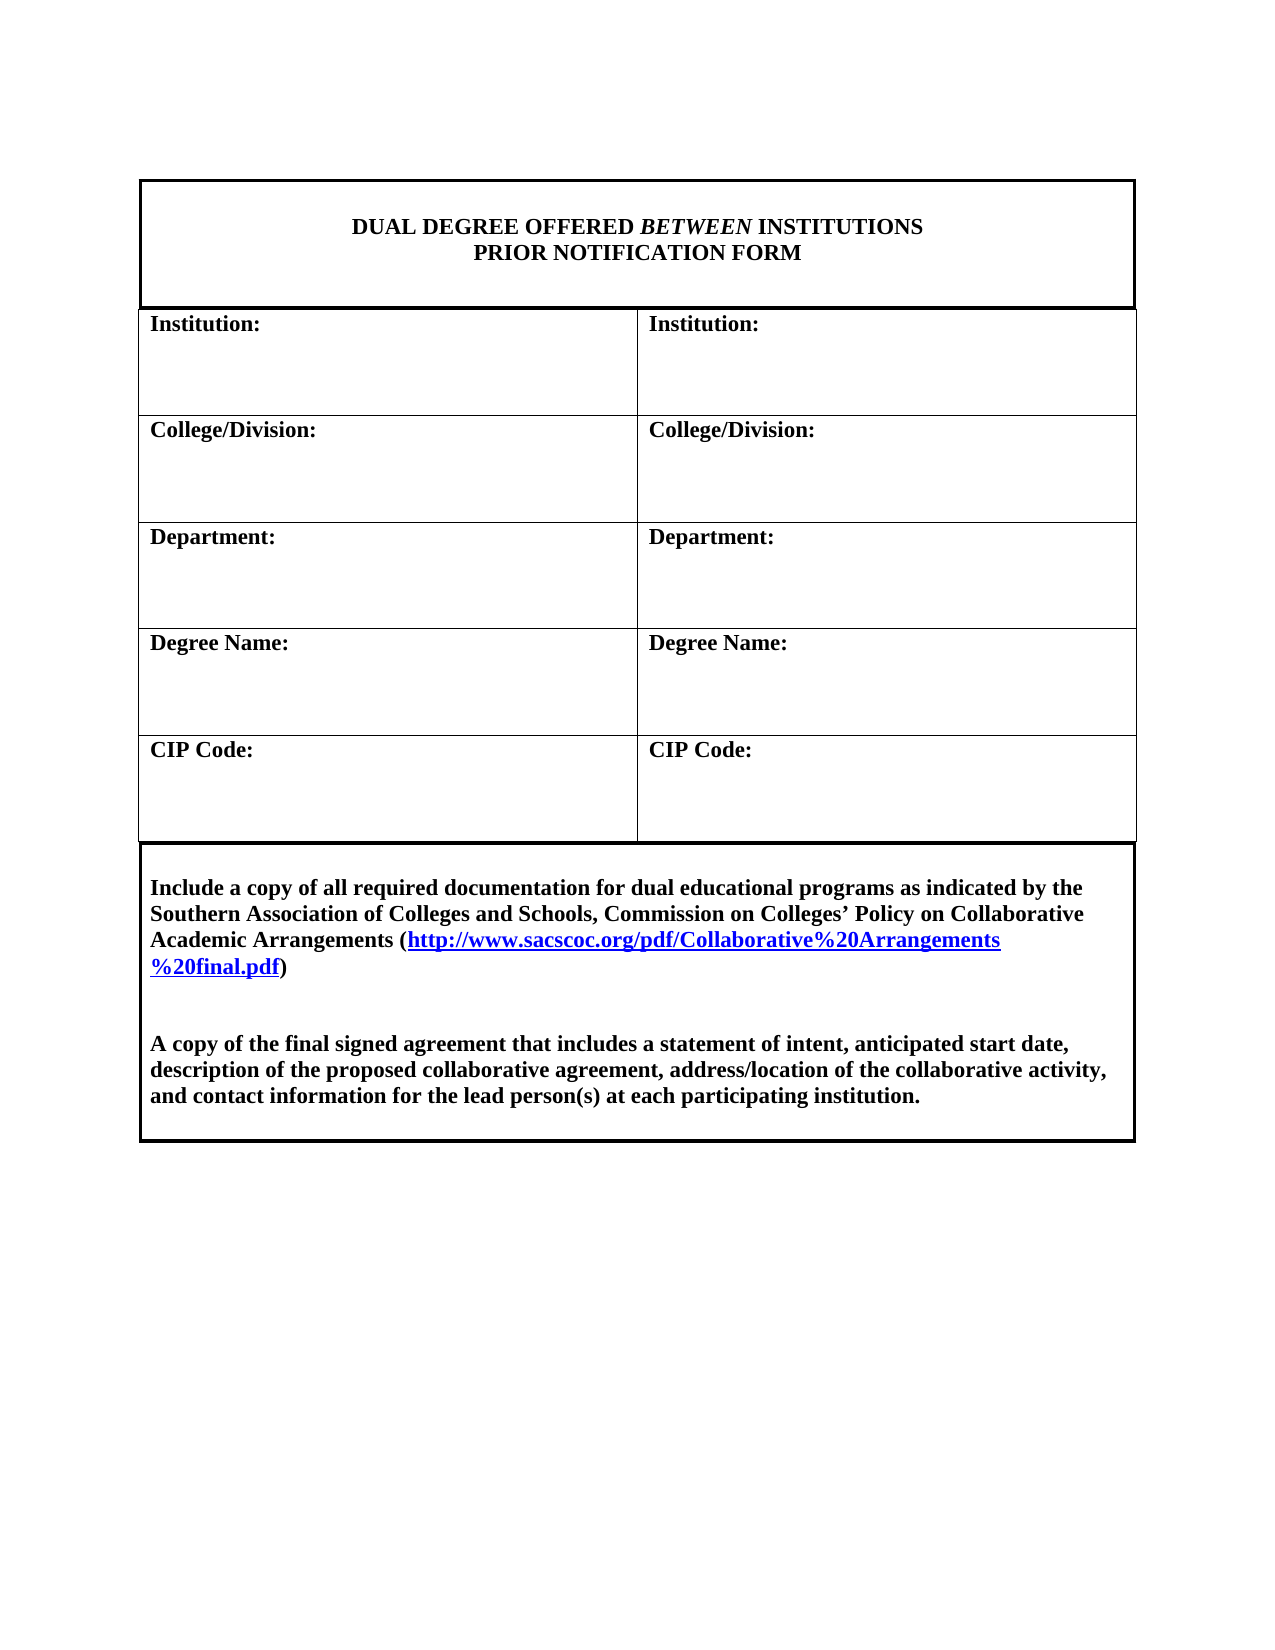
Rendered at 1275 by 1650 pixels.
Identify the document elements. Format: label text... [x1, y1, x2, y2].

table_cell CIP Code: [638, 736, 1136, 841]
text PRIOR NOTIFICATION FORM [150, 239, 1125, 265]
table_cell Department: [638, 523, 1136, 628]
text DUAL DEGREE OFFERED BETWEEN INSTITUTIONS [150, 213, 1125, 239]
table_cell Department: [139, 523, 637, 628]
table_cell Degree Name: [139, 629, 637, 735]
text A copy of the final signed agreement that includes a statement of intent, anticipated start date, description of the proposed collaborative agreement, address/location of the collaborative activity, and contact information for the lead person(s) at each participating institution. [150, 1030, 1125, 1109]
text Include a copy of all required documentation for dual educational programs as indicated by the Southern Association of Colleges and Schools, Commission on Colleges’ Policy on Collaborative Academic Arrangements (http://www.sacscoc.org/pdf/Collaborative%20Arrangements%20final.pdf) [150, 874, 1125, 979]
table_cell Degree Name: [638, 629, 1136, 735]
table_cell College/Division: [638, 416, 1136, 522]
table_header Institution: [638, 310, 1136, 415]
table_cell CIP Code: [139, 736, 637, 841]
table_header Institution: [139, 310, 637, 415]
table_cell College/Division: [139, 416, 637, 522]
